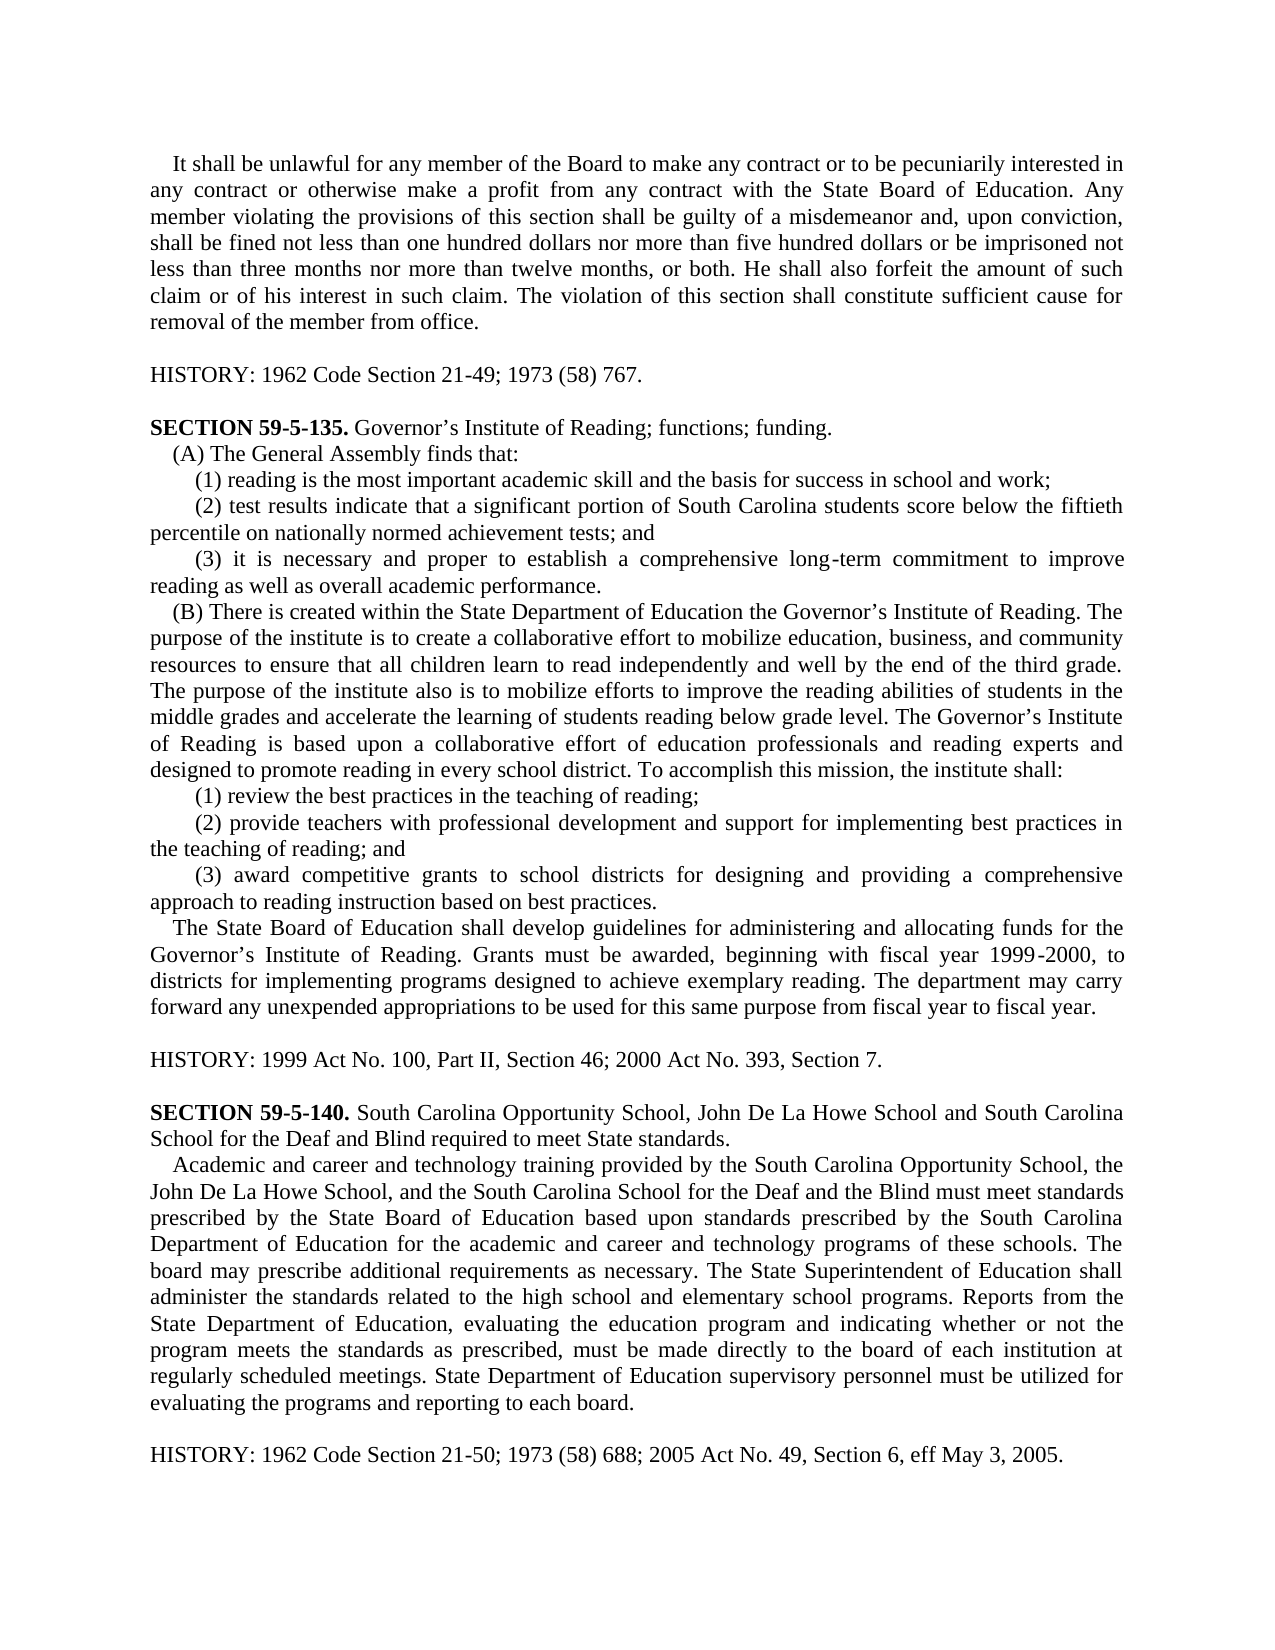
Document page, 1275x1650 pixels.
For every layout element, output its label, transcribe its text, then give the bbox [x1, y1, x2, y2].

text SECTION 59-5-135. Governor’s Institute of Reading; functions; funding. [150, 413, 1125, 440]
text (3) it is necessary and proper to establish a comprehensive long-term commitment to improve reading as well as overall academic performance. [150, 545, 1125, 598]
text SECTION 59-5-140. South Carolina Opportunity School, John De La Howe School and South Carolina School for the Deaf and Blind required to meet State standards. [150, 1099, 1125, 1151]
text (A) The General Assembly finds that: [150, 440, 1125, 466]
text HISTORY: 1962 Code Section 21-50; 1973 (58) 688; 2005 Act No. 49, Section 6, eff May 3, 2005. [150, 1441, 1125, 1468]
text The State Board of Education shall develop guidelines for administering and allocating funds for the Governor’s Institute of Reading. Grants must be awarded, beginning with fiscal year 1999-2000, to districts for implementing programs designed to achieve exemplary reading. The department may carry forward any unexpended appropriations to be used for this same purpose from fiscal year to fiscal year. [150, 914, 1125, 1020]
text (2) test results indicate that a significant portion of South Carolina students score below the fiftieth percentile on nationally normed achievement tests; and [150, 493, 1125, 545]
text It shall be unlawful for any member of the Board to make any contract or to be pecuniarily interested in any contract or otherwise make a profit from any contract with the State Board of Education. Any member violating the provisions of this section shall be guilty of a misdemeanor and, upon conviction, shall be fined not less than one hundred dollars nor more than five hundred dollars or be imprisoned not less than three months nor more than twelve months, or both. He shall also forfeit the amount of such claim or of his interest in such claim. The violation of this section shall constitute sufficient cause for removal of the member from office. [150, 150, 1125, 334]
text Academic and career and technology training provided by the South Carolina Opportunity School, the John De La Howe School, and the South Carolina School for the Deaf and the Blind must meet standards prescribed by the State Board of Education based upon standards prescribed by the South Carolina Department of Education for the academic and career and technology programs of these schools. The board may prescribe additional requirements as necessary. The State Superintendent of Education shall administer the standards related to the high school and elementary school programs. Reports from the State Department of Education, evaluating the education program and indicating whether or not the program meets the standards as prescribed, must be made directly to the board of each institution at regularly scheduled meetings. State Department of Education supervisory personnel must be utilized for evaluating the programs and reporting to each board. [150, 1151, 1125, 1415]
text (2) provide teachers with professional development and support for implementing best practices in the teaching of reading; and [150, 809, 1125, 862]
text (1) reading is the most important academic skill and the basis for success in school and work; [150, 466, 1125, 493]
text (1) review the best practices in the teaching of reading; [150, 782, 1125, 809]
text HISTORY: 1999 Act No. 100, Part II, Section 46; 2000 Act No. 393, Section 7. [150, 1046, 1125, 1072]
text HISTORY: 1962 Code Section 21-49; 1973 (58) 767. [150, 361, 1125, 387]
text (3) award competitive grants to school districts for designing and providing a comprehensive approach to reading instruction based on best practices. [150, 862, 1125, 914]
text (B) There is created within the State Department of Education the Governor’s Institute of Reading. The purpose of the institute is to create a collaborative effort to mobilize education, business, and community resources to ensure that all children learn to read independently and well by the end of the third grade. The purpose of the institute also is to mobilize efforts to improve the reading abilities of students in the middle grades and accelerate the learning of students reading below grade level. The Governor’s Institute of Reading is based upon a collaborative effort of education professionals and reading experts and designed to promote reading in every school district. To accomplish this mission, the institute shall: [150, 598, 1125, 782]
